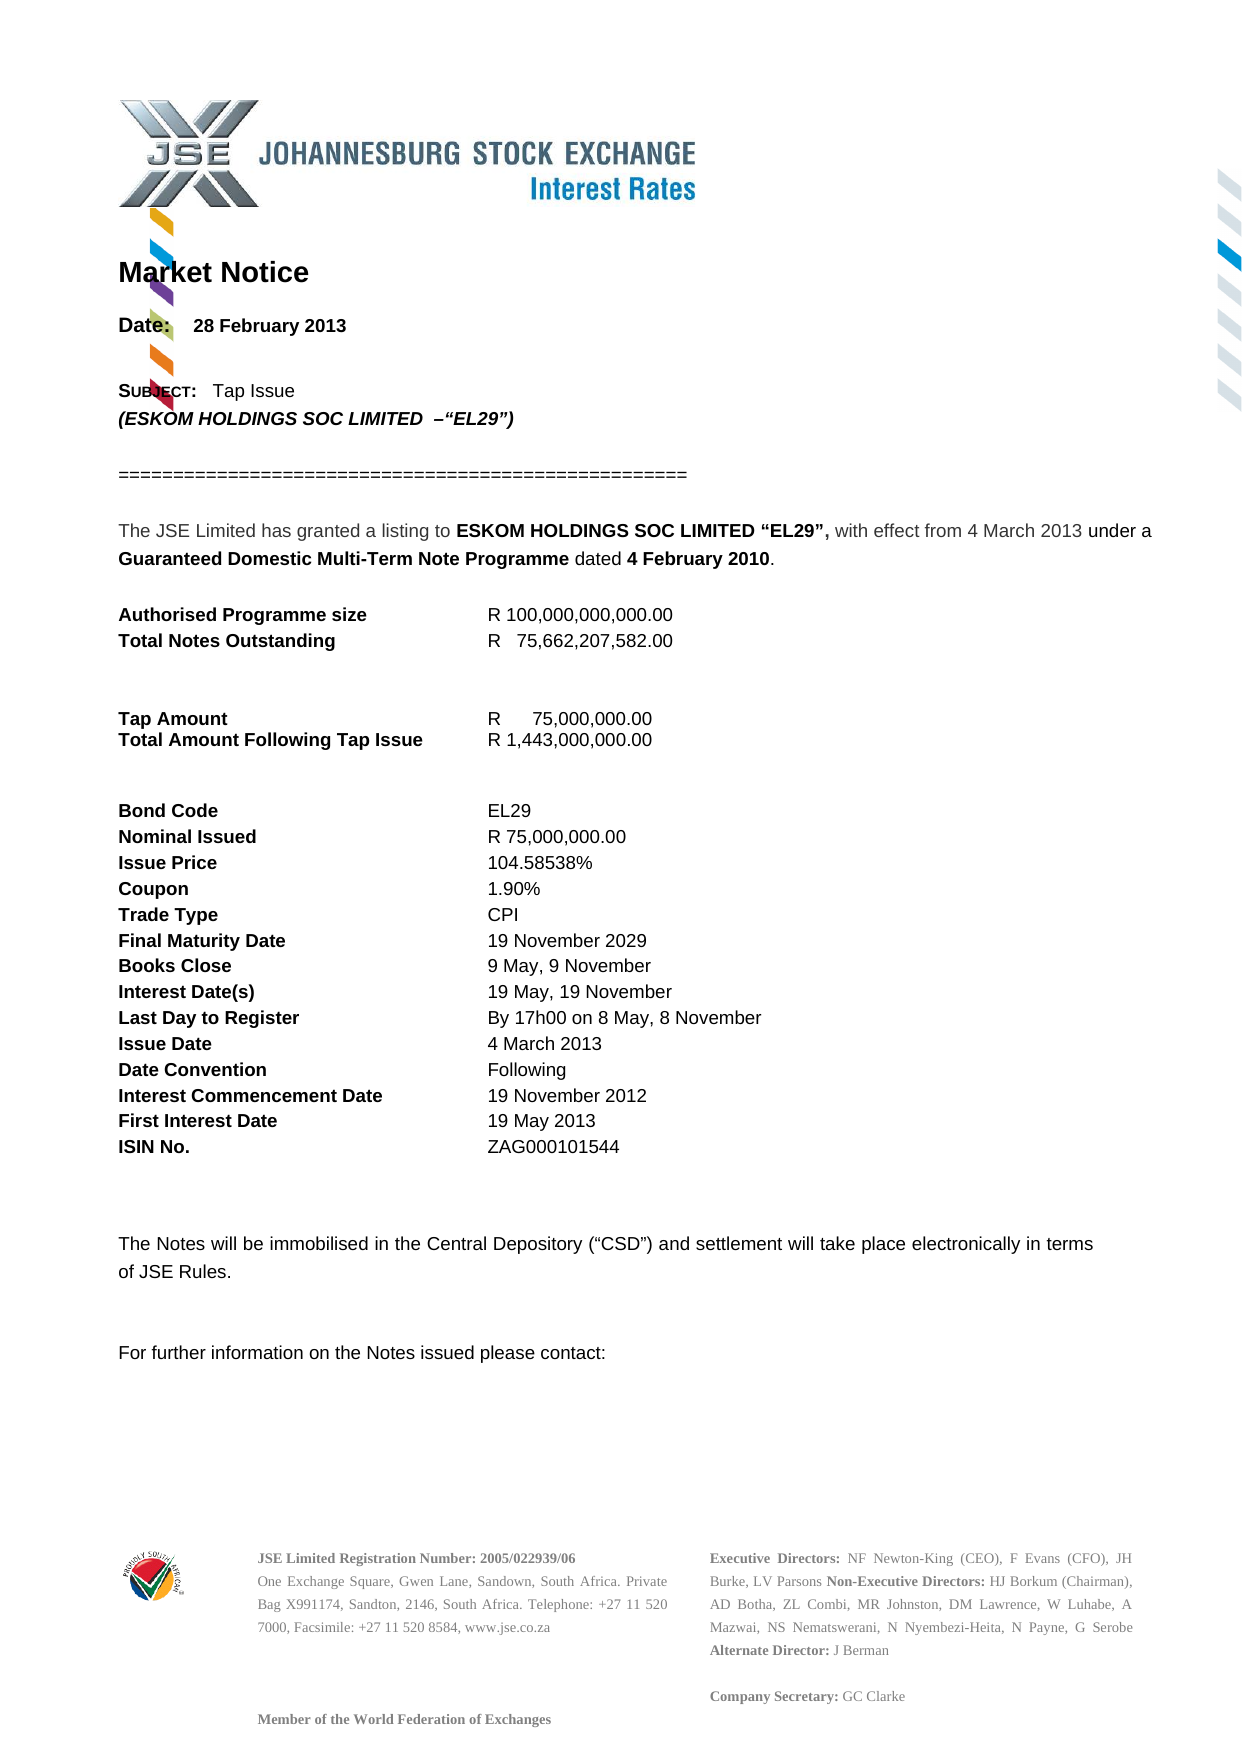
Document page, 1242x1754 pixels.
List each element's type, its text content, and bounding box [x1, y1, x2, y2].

picture [118, 100, 698, 207]
text Date Convention Following [118, 1058, 1104, 1080]
text The JSE Limited has granted a listing to ESKOM HOLDINGS SOC LIMITED “EL29”, with effect from 4 March 2013 under a Guaranteed Domestic Multi-Term Note Programme dated 4 February 2010. [118, 520, 1152, 569]
text Issue Date 4 March 2013 [118, 1033, 1104, 1054]
picture [1217, 254, 1242, 412]
text Trade Type CPI [118, 903, 1104, 925]
text Issue Price 104.58538% [118, 852, 1104, 873]
text Total Amount Following Tap Issue R 1,443,000,000.00 [118, 729, 1107, 751]
text Final Maturity Date 19 November 2029 [118, 929, 1104, 951]
text For further information on the Notes issued please contact: [118, 1342, 1095, 1363]
text Nominal Issued R 75,000,000.00 [118, 826, 1104, 848]
text Last Day to Register By 17h00 on 8 May, 8 November [118, 1007, 1104, 1028]
text ==================================================== [118, 464, 1107, 486]
text Date: 28 February 2013 [118, 313, 1107, 337]
text Tap Amount R 75,000,000.00 [118, 707, 1107, 729]
text Subject: Tap Issue [118, 380, 1152, 401]
picture [118, 1545, 188, 1604]
text Interest Commencement Date 19 November 2012 [118, 1084, 1104, 1106]
text ISIN No. ZAG000101544 [118, 1136, 1161, 1158]
picture [1217, 168, 1242, 256]
text Market Notice [118, 255, 1107, 289]
text Books Close 9 May, 9 November [118, 955, 1104, 977]
text Authorised Programme size R 100,000,000,000.00 [118, 604, 1104, 626]
text Total Notes Outstanding R 75,662,207,582.00 [118, 630, 1161, 651]
text First Interest Date 19 May 2013 [118, 1110, 1104, 1132]
text (ESKOM HOLDINGS SOC LIMITED –“EL29”) [118, 408, 1152, 457]
text The Notes will be immobilised in the Central Depository (“CSD”) and settlement will take place electronically in terms of JSE Rules. [118, 1233, 1095, 1282]
text Bond Code EL29 [118, 800, 1104, 822]
text Coupon 1.90% [118, 878, 1104, 899]
text Interest Date(s) 19 May, 19 November [118, 981, 1104, 1003]
